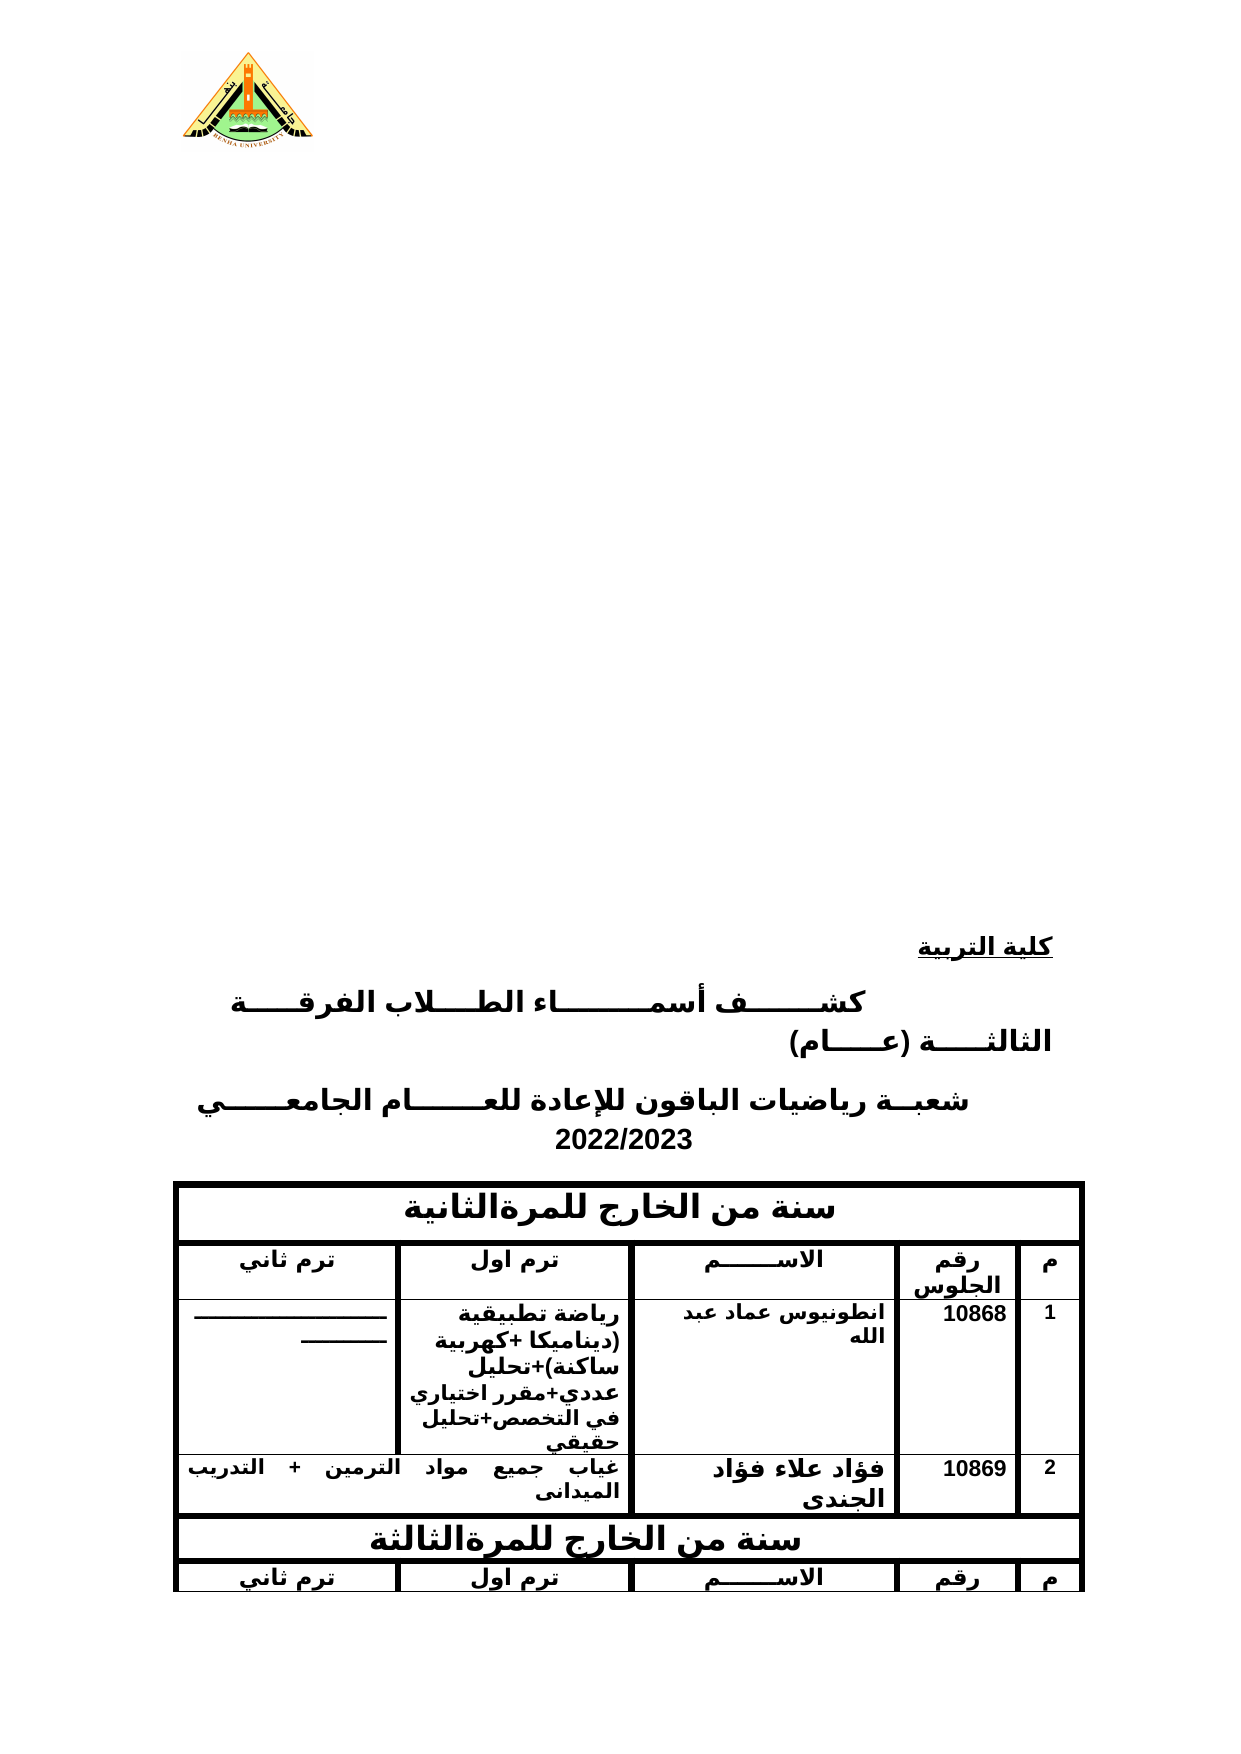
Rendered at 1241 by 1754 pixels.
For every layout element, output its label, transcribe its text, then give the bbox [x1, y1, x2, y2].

table_cell م [1021, 1246, 1079, 1299]
table_cell م [1021, 1564, 1079, 1591]
table_cell ترم اول [401, 1564, 628, 1591]
table_cell رياضة تطبيقية (ديناميكا +كهربية ساكنة)+تحليل عددي+مقرر اختياري في التخصص+تحليل حقيقي [401, 1300, 628, 1453]
table_cell غياب جميع مواد الترمين + التدريب الميدانى [179, 1455, 628, 1513]
table_cell رقم الجلوس [900, 1246, 1015, 1299]
table_cell الاســـــــم [635, 1246, 894, 1299]
text شعبــة رياضيات الباقون للإعادة للعـــــــام الجامعــــــي 2022/2023 [187, 1083, 1053, 1156]
table_cell 10869 [900, 1455, 1015, 1513]
table_cell سنة من الخارج للمرةالثالثة [179, 1519, 1079, 1558]
table_cell ترم اول [401, 1246, 628, 1299]
table_cell فؤاد علاء فؤاد الجندى [635, 1455, 894, 1513]
table_cell ـــــــــــــــــــــــــــــــــــــــ [179, 1300, 395, 1453]
table_header سنة من الخارج للمرةالثانية [179, 1188, 1079, 1239]
table_cell 2 [1021, 1455, 1079, 1513]
text كلية التربية [187, 932, 1053, 960]
table_cell 1 [1021, 1300, 1079, 1453]
table_cell ترم ثاني [179, 1246, 395, 1299]
text كشـــــــف أسمـــــــــاء الطــــلاب الفرقـــــة الثالثـــــة (عـــــام) [187, 986, 1053, 1058]
table_cell الاســـــــم [635, 1564, 894, 1591]
table_cell 10868 [900, 1300, 1015, 1453]
table_cell انطونيوس عماد عبد الله [635, 1300, 894, 1453]
table_cell ترم ثاني [179, 1564, 395, 1591]
table_cell رقم الجلوس [900, 1564, 1015, 1591]
picture [181, 51, 314, 152]
